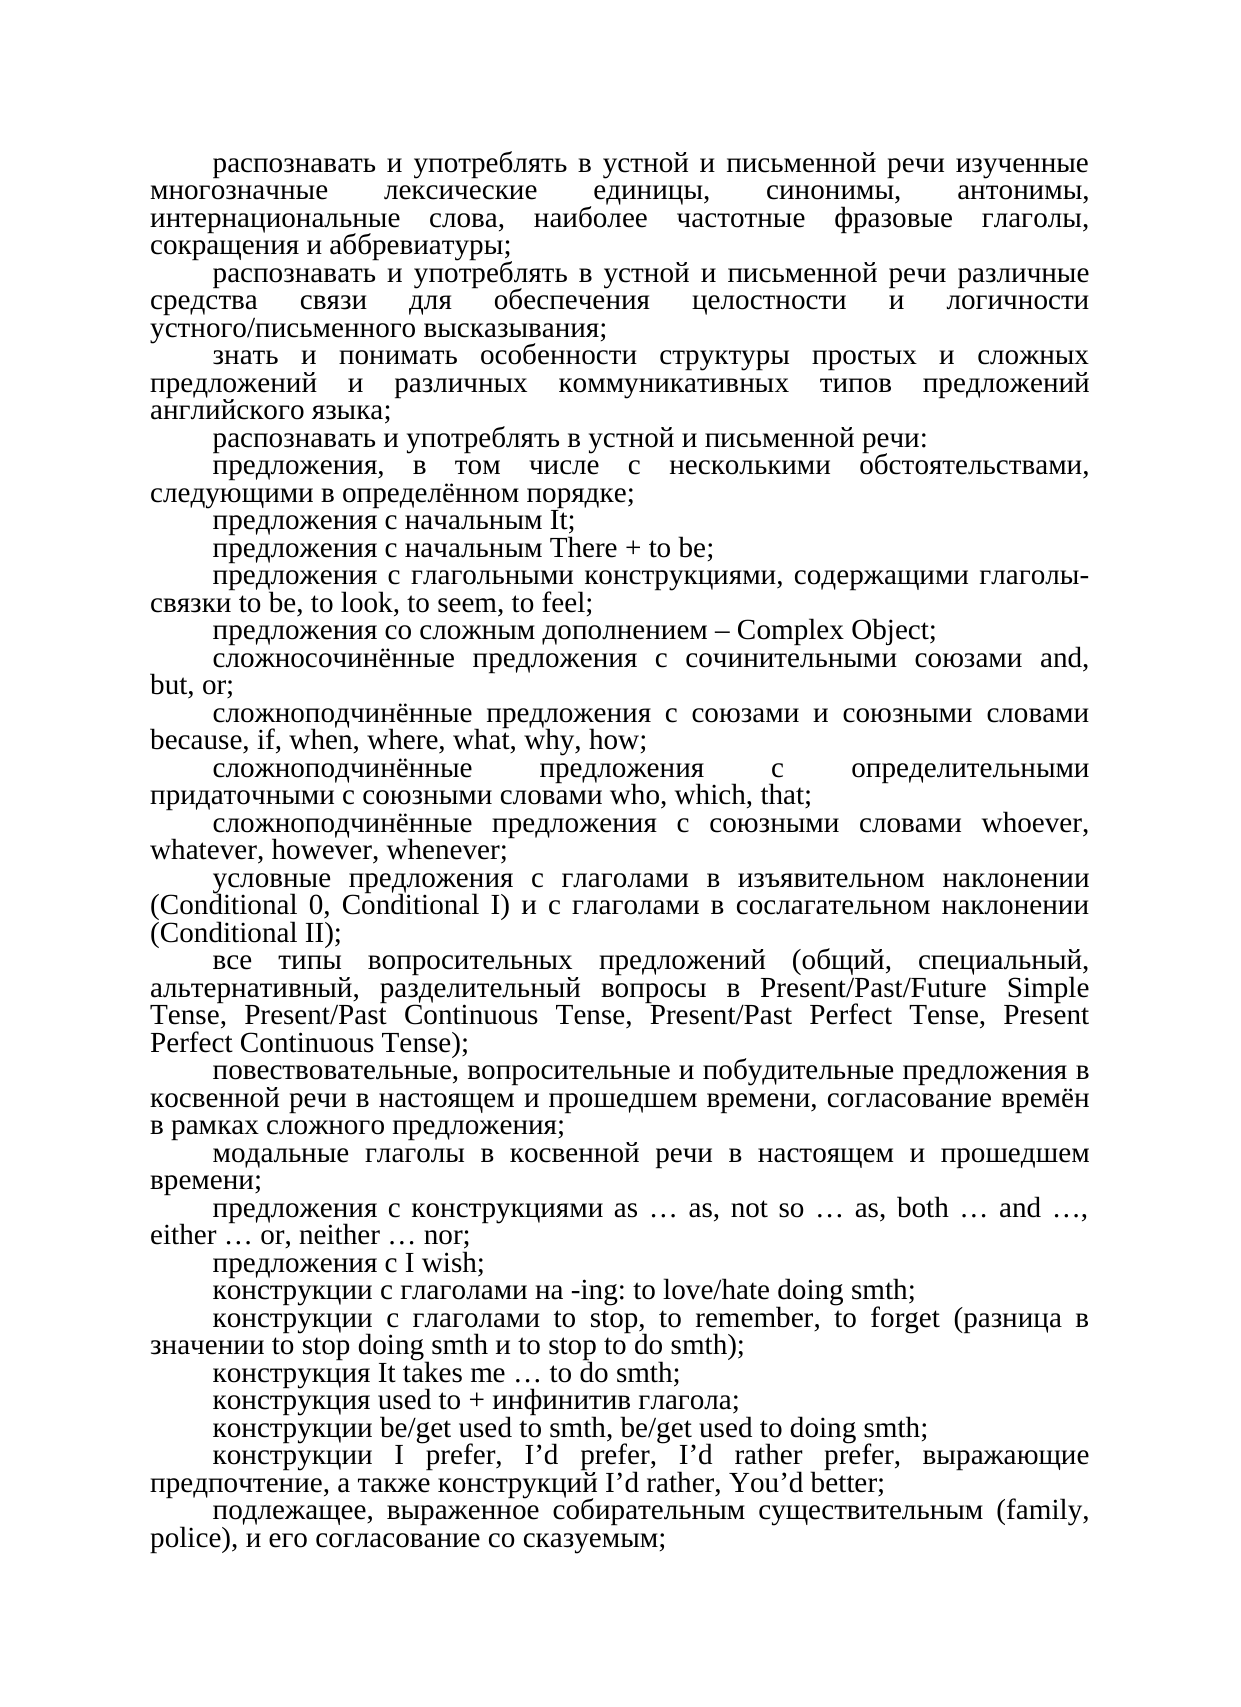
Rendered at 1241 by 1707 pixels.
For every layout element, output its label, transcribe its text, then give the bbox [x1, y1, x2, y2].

text предложения с начальным There + to be; [150, 535, 1090, 562]
text модальные глаголы в косвенной речи в настоящем и прошедшем времени; [150, 1140, 1090, 1195]
text предложения, в том числе с несколькими обстоятельствами, следующими в определённом порядке; [150, 452, 1090, 507]
text сложноподчинённые предложения с союзами и союзными словами because, if, when, where, what, why, how; [150, 700, 1090, 755]
text конструкции I prefer, I’d prefer, I’d rather prefer, выражающие предпочтение, а также конструкций I’d rather, You’d better; [150, 1442, 1090, 1497]
text условные предложения с глаголами в изъявительном наклонении (Conditional 0, Conditional I) и с глаголами в сослагательном наклонении (Conditional II); [150, 865, 1090, 947]
text сложноподчинённые предложения с союзными словами whoever, whatever, however, whenever; [150, 810, 1090, 865]
text распознавать и употреблять в устной и письменной речи изученные многозначные лексические единицы, синонимы, антонимы, интернациональные слова, наиболее частотные фразовые глаголы, сокращения и аббревиатуры; [150, 150, 1090, 260]
text конструкции be/get used to smth, be/get used to doing smth; [150, 1415, 1090, 1442]
text конструкция It takes me … to do smth; [150, 1360, 1090, 1387]
text конструкция used to + инфинитив глагола; [150, 1387, 1090, 1415]
text предложения cо сложным дополнением – Complex Object; [150, 617, 1090, 645]
text конструкции c глаголами to stop, to remember, to forget (разница в значении to stop doing smth и to stop to do smth); [150, 1305, 1090, 1360]
text предложения с I wish; [150, 1250, 1090, 1277]
text предложения с конструкциями as … as, not so … as, both … and …, either … or, neither … nor; [150, 1195, 1090, 1250]
text знать и понимать особенности структуры простых и сложных предложений и различных коммуникативных типов предложений английского языка; [150, 342, 1090, 425]
text распознавать и употреблять в устной и письменной речи: [150, 425, 1090, 452]
text конструкции с глаголами на -ing: to love/hate doing smth; [150, 1277, 1090, 1305]
text повествовательные, вопросительные и побудительные предложения в косвенной речи в настоящем и прошедшем времени, согласование времён в рамках сложного предложения; [150, 1057, 1090, 1140]
text сложноподчинённые предложения с определительными придаточными с союзными словами who, which, that; [150, 755, 1090, 810]
text сложносочинённые предложения с сочинительными союзами and, but, or; [150, 645, 1090, 700]
text подлежащее, выраженное собирательным существительным (family, police), и его согласование со сказуемым; [150, 1497, 1090, 1552]
text предложения с начальным It; [150, 507, 1090, 535]
text предложения с глагольными конструкциями, содержащими глаголы-связки to be, to look, to seem, to feel; [150, 562, 1090, 617]
text распознавать и употреблять в устной и письменной речи различные средства связи для обеспечения целостности и логичности устного/письменного высказывания; [150, 260, 1090, 342]
text все типы вопросительных предложений (общий, специальный, альтернативный, разделительный вопросы в Present/Past/Future Simple Tense, Present/Past Continuous Tense, Present/Past Perfect Tense, Present Perfect Continuous Tense); [150, 947, 1090, 1057]
